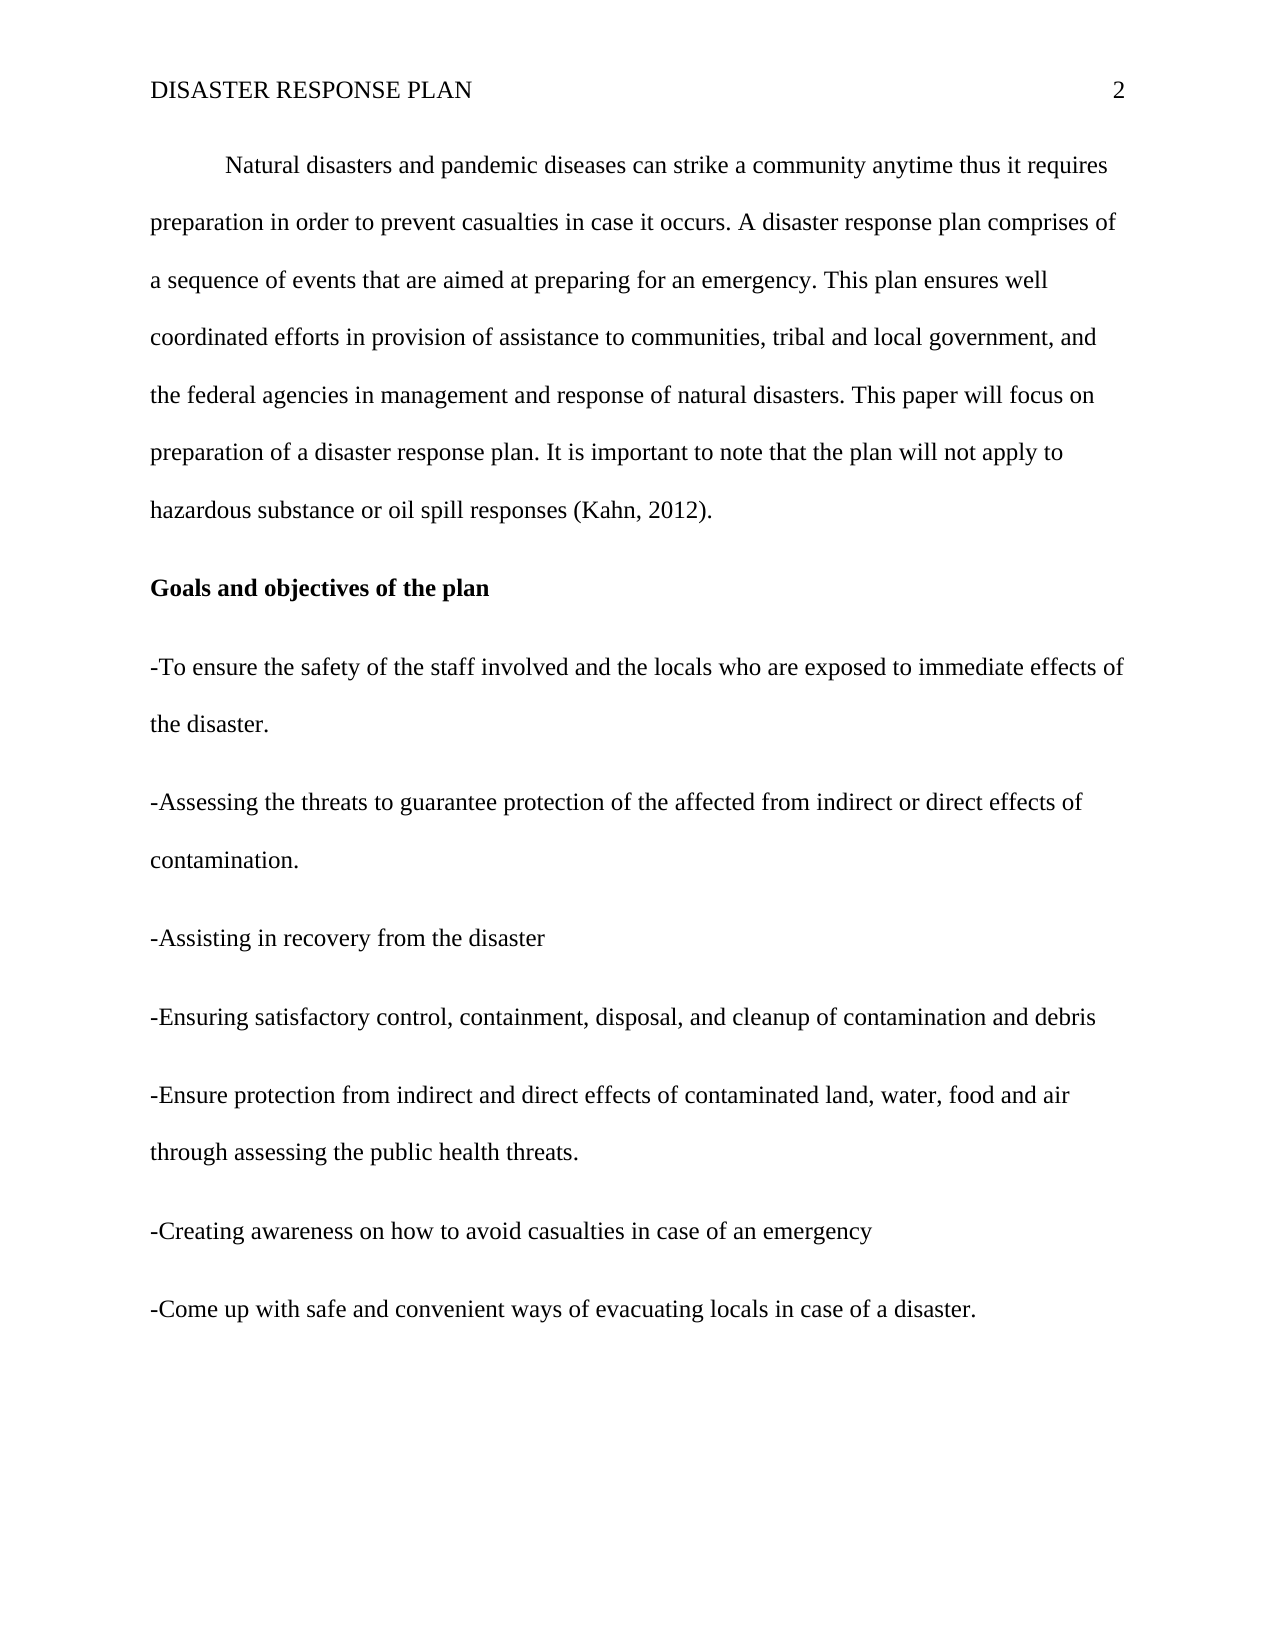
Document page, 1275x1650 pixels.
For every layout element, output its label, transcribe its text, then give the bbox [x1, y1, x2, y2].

text -Assisting in recovery from the disaster [150, 923, 1125, 952]
text -To ensure the safety of the staff involved and the locals who are exposed to immediate effects of the disaster. [150, 652, 1125, 738]
text -Creating awareness on how to avoid casualties in case of an emergency [150, 1216, 1125, 1244]
text Natural disasters and pandemic diseases can strike a community anytime thus it requires preparation in order to prevent casualties in case it occurs. A disaster response plan comprises of a sequence of events that are aimed at preparing for an emergency. This plan ensures well coordinated efforts in provision of assistance to communities, tribal and local government, and the federal agencies in management and response of natural disasters. This paper will focus on preparation of a disaster response plan. It is important to note that the plan will not apply to hazardous substance or oil spill responses (Kahn, 2012). [150, 150, 1125, 524]
text -Ensuring satisfactory control, containment, disposal, and cleanup of contamination and debris [150, 1002, 1125, 1030]
text -Ensure protection from indirect and direct effects of contaminated land, water, food and air through assessing the public health threats. [150, 1080, 1125, 1166]
text -Assessing the threats to guarantee protection of the affected from indirect or direct effects of contamination. [150, 787, 1125, 874]
text Goals and objectives of the plan [150, 573, 1125, 602]
text -Come up with safe and convenient ways of evacuating locals in case of a disaster. [150, 1294, 1125, 1323]
